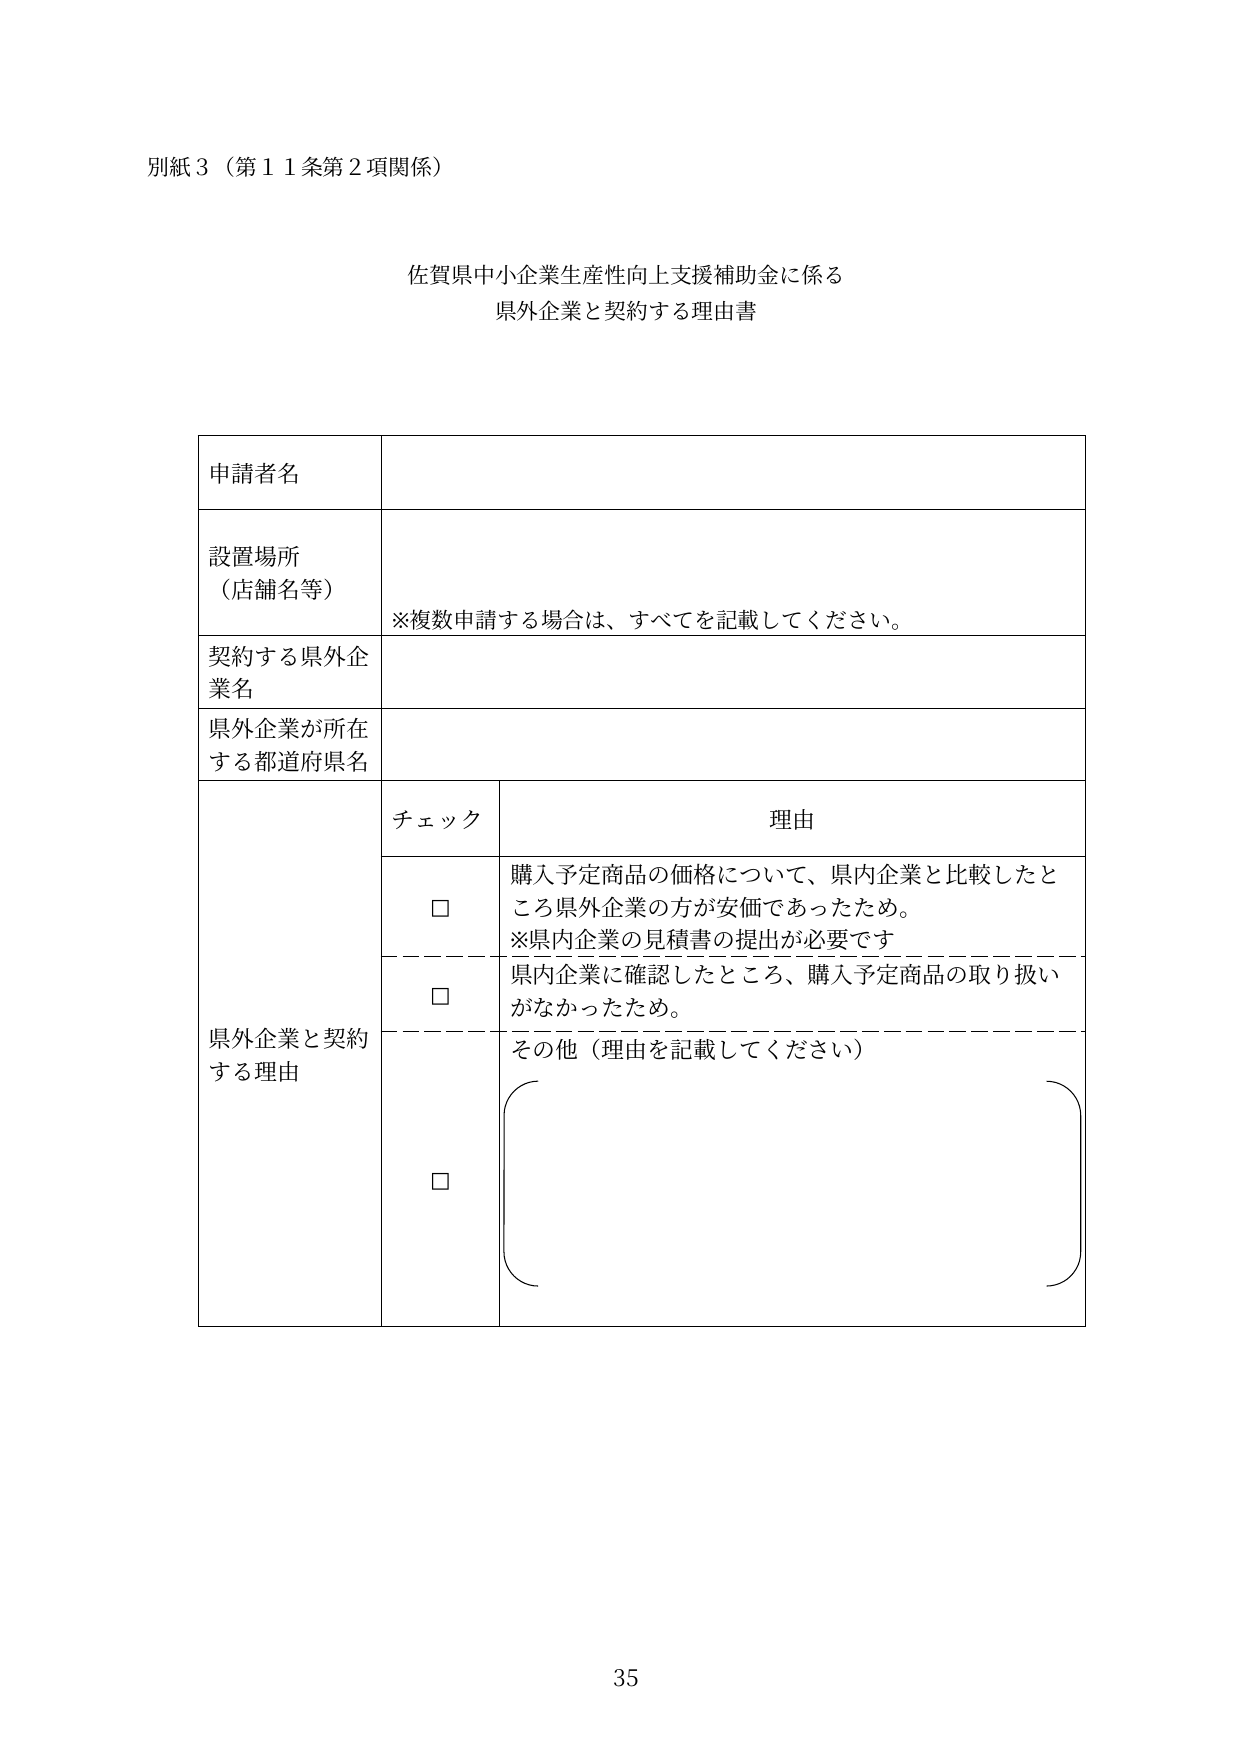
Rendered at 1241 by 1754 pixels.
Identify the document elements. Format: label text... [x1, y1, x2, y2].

table_cell 県外企業と契約する理由 [199, 781, 381, 1326]
table_cell □ [382, 956, 499, 1031]
table_cell [382, 636, 1085, 707]
table_cell □ [382, 857, 499, 956]
table_cell チェック [382, 781, 499, 856]
table_cell 設置場所 （店舗名等） [199, 510, 381, 635]
table_cell 理由 [500, 781, 1085, 856]
table_cell 購入予定商品の価格について、県内企業と比較したところ県外企業の方が安価であったため。 ※県内企業の見積書の提出が必要です [500, 857, 1085, 956]
table_cell ※複数申請する場合は、すべてを記載してください。 [382, 510, 1085, 635]
text 別紙３（第１１条第２項関係） [148, 148, 1104, 184]
table_header 申請者名 [199, 436, 381, 508]
table_cell その他（理由を記載してください） [500, 1031, 1085, 1326]
table_cell [382, 709, 1085, 780]
table_cell 契約する県外企業名 [199, 636, 381, 707]
text 県外企業と契約する理由書 [148, 292, 1104, 328]
text 佐賀県中小企業生産性向上支援補助金に係る [148, 256, 1104, 292]
table_cell 県内企業に確認したところ、購入予定商品の取り扱いがなかったため。 [500, 956, 1085, 1031]
table_header [382, 436, 1085, 508]
table_cell □ [382, 1031, 499, 1326]
table_cell 県外企業が所在する都道府県名 [199, 709, 381, 780]
